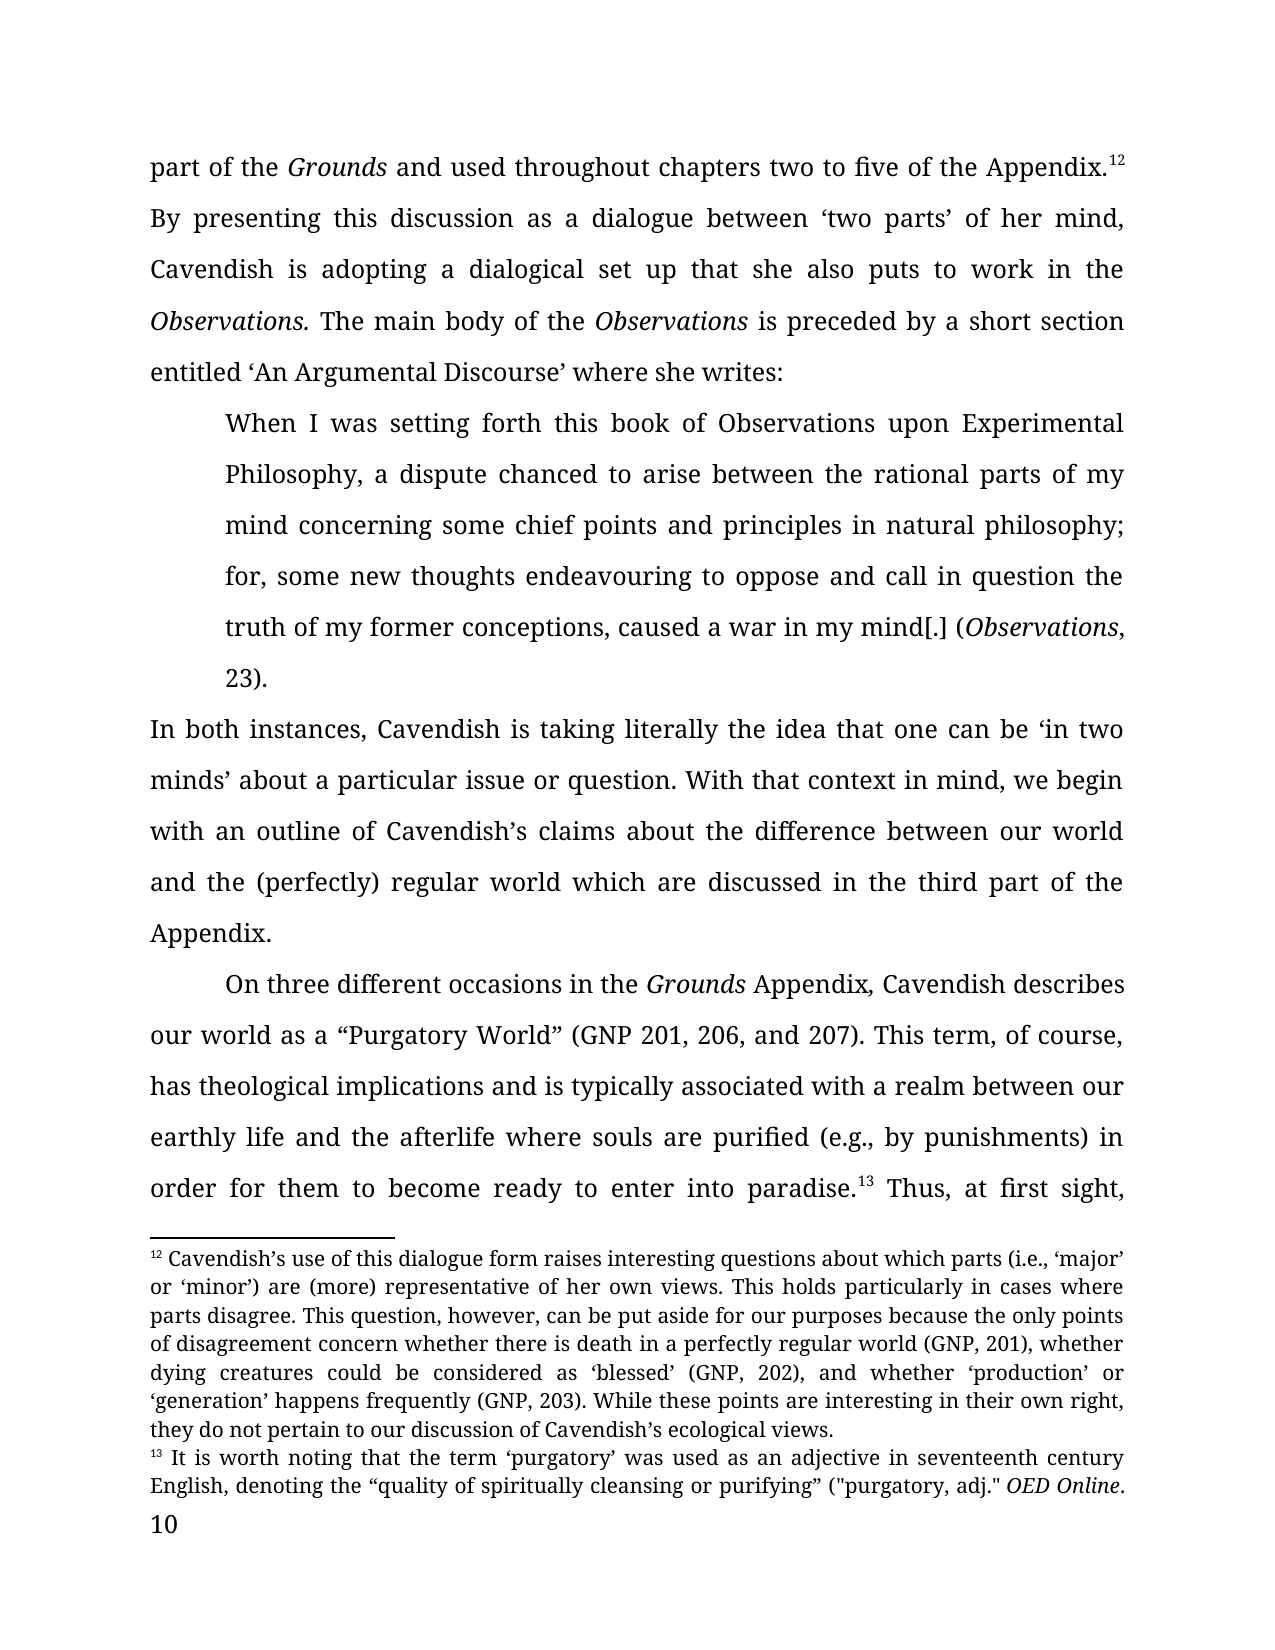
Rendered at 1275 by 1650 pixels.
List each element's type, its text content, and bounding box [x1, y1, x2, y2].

text When I was setting forth this book of Observations upon Experimental Philosophy, a dispute chanced to arise between the rational parts of my mind concerning some chief points and principles in natural philosophy; for, some new thoughts endeavouring to oppose and call in question the truth of my former conceptions, caused a war in my mind[.] (Observations, 23). [225, 405, 1125, 694]
text In both instances, Cavendish is taking literally the idea that one can be ‘in two minds’ about a particular issue or question. With that context in mind, we begin with an outline of Cavendish’s claims about the difference between our world and the (perfectly) regular world which are discussed in the third part of the Appendix. [150, 711, 1125, 950]
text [150, 967, 1125, 1205]
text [150, 150, 1125, 388]
